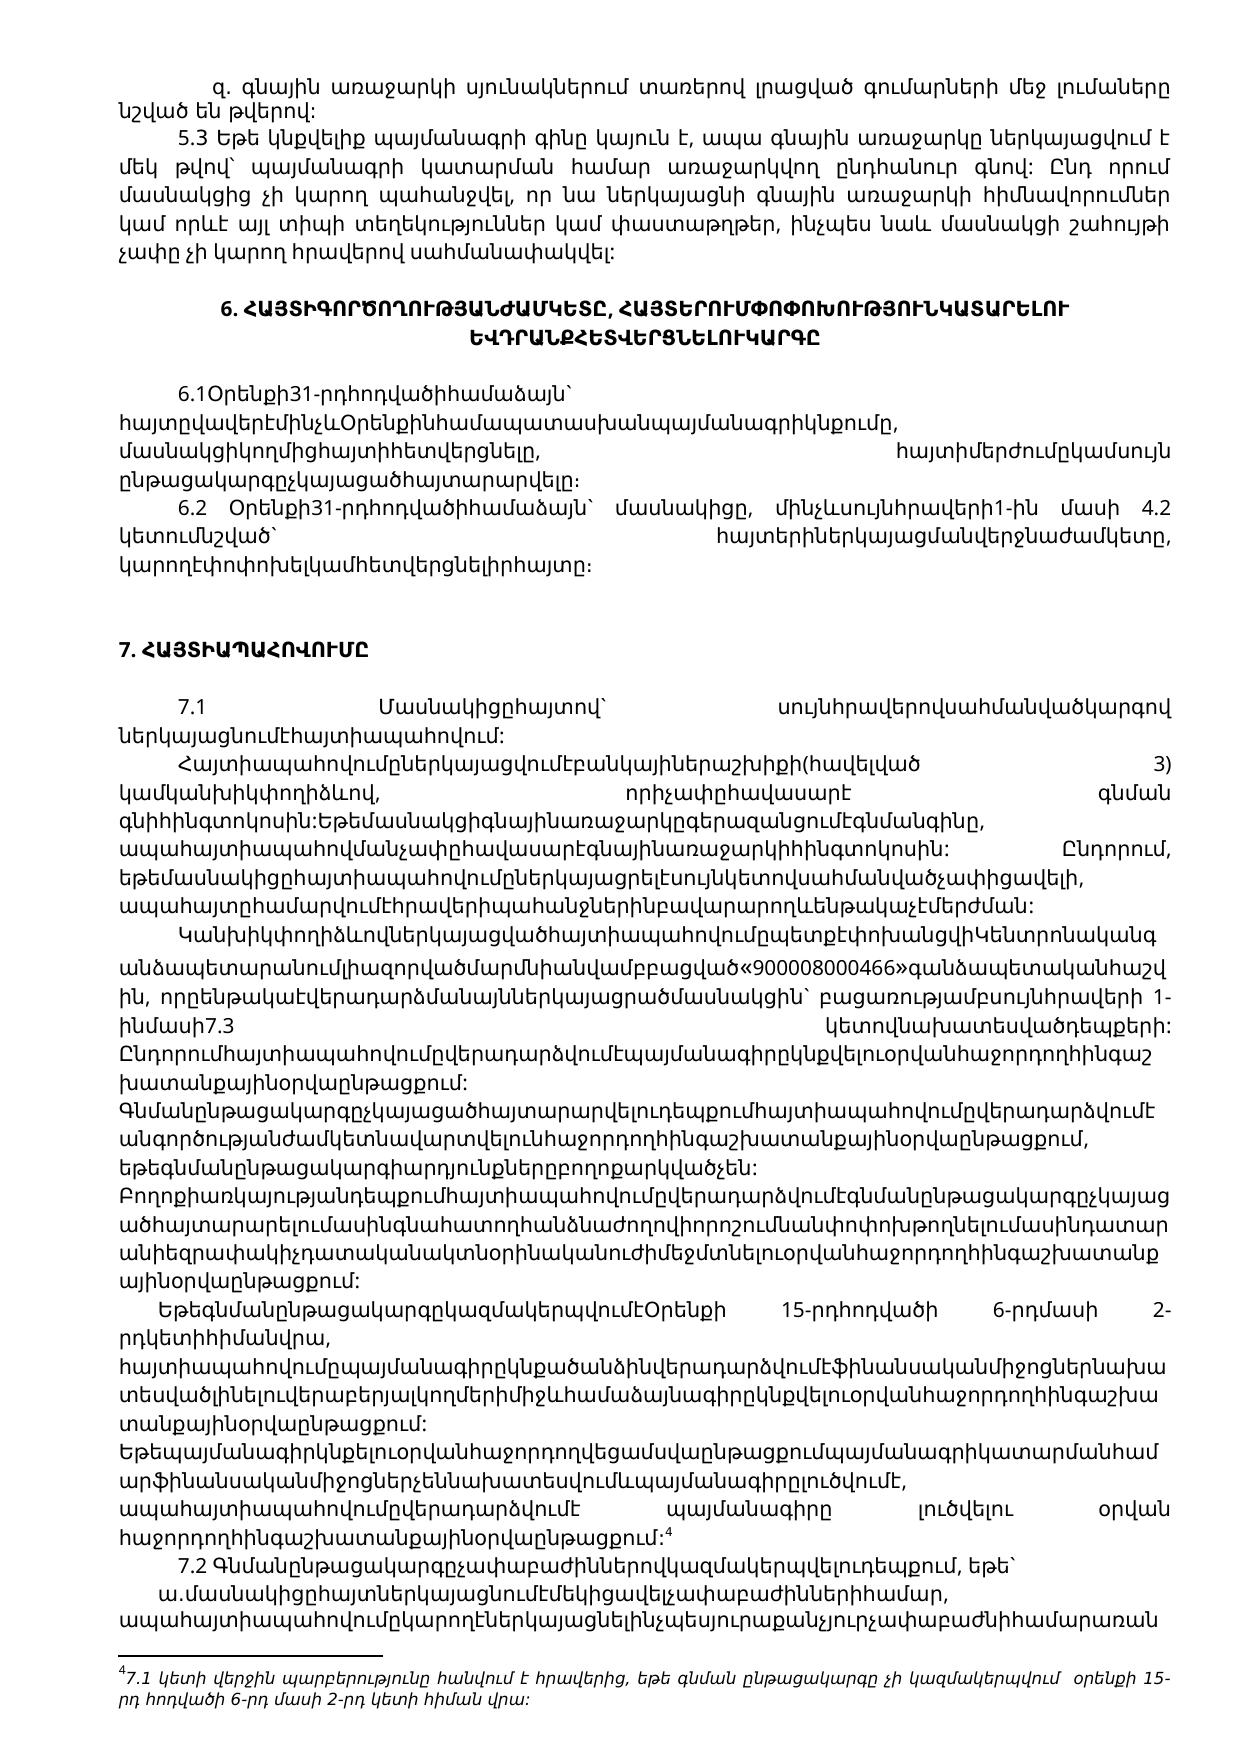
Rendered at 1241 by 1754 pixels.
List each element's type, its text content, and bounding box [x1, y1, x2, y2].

text 7. ՀԱՅՏԻԱՊԱՀՈՎՈՒՄԸ [118, 635, 1171, 664]
text ԿանխիկփողիձևովներկայացվածհայտիապահովումըպետքէփոխանցվիԿենտրոնականգանձապետարանումլիազորվածմարմնիանվամբբացված«900008000466»գանձապետականհաշվին, որըենթակաէվերադարձմանայններկայացրածմասնակցին` բացառությամբսույնհրավերի 1-ինմասի7.3 կետովնախատեսվածդեպքերի: Ընդորումհայտիապահովումըվերադարձվումէպայմանագիրըկնքվելուօրվանհաջորդողհինգաշխատանքայինօրվաընթացքում: Գնմանընթացակարգըչկայացածհայտարարվելուդեպքումհայտիապահովումըվերադարձվումէանգործությանժամկետնավարտվելունհաջորդողհինգաշխատանքայինօրվաընթացքում, եթեգնմանընթացակարգիարդյունքներըբողոքարկվածչեն: Բողոքիառկայությանդեպքումհայտիապահովումըվերադարձվումէգնմանընթացակարգըչկայացածհայտարարելումասինգնահատողհանձնաժողովիորոշումնանփոփոխթողնելումասինդատարանիեզրափակիչդատականակտնօրինականուժիմեջմտնելուօրվանհաջորդողհինգաշխատանքայինօրվաընթացքում: [118, 920, 1171, 1295]
text 5.3 Եթե կնքվելիք պայմանագրի գինը կայուն է, ապա գնային առաջարկը ներկայացվում է մեկ թվով՝ պայմանագրի կատարման համար առաջարկվող ընդհանուր գնով: Ընդ որում մասնակցից չի կարող պահանջվել, որ նա ներկայացնի գնային առաջարկի հիմնավորումներ կամ որևէ այլ տիպի տեղեկություններ կամ փաստաթղթեր, ինչպես նաև մասնակցի շահույթի չափը չի կարող հրավերով սահմանափակվել: [118, 123, 1171, 266]
text 6. ՀԱՅՏԻԳՈՐԾՈՂՈՒԹՅԱՆԺԱՄԿԵՏԸ, ՀԱՅՏԵՐՈՒՄՓՈՓՈԽՈՒԹՅՈՒՆԿԱՏԱՐԵԼՈՒ [118, 294, 1171, 323]
text 6.1Օրենքի31-րդհոդվածիհամաձայն` հայտըվավերէմինչևՕրենքինհամապատասխանպայմանագրիկնքումը, մասնակցիկողմիցհայտիհետվերցնելը, հայտիմերժումըկամսույն ընթացակարգըչկայացածհայտարարվելը։ [118, 379, 1171, 493]
text 6.2 Օրենքի31-րդհոդվածիհամաձայն` մասնակիցը, մինչևսույնհրավերի1-ին մասի 4.2 կետումնշված` հայտերիներկայացմանվերջնաժամկետը, կարողէփոփոխելկամհետվերցնելիրհայտը։ [118, 493, 1171, 578]
text 7.2 Գնմանընթացակարգըչափաբաժիններովկազմակերպվելուդեպքում, եթե` [118, 1551, 1171, 1579]
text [118, 1579, 1171, 1632]
text ԵՎԴՐԱՆՔՀԵՏՎԵՐՑՆԵԼՈՒԿԱՐԳԸ [118, 323, 1171, 351]
text 7.1 Մասնակիցըհայտով` սույնհրավերովսահմանվածկարգով ներկայացնումէհայտիապահովում: [118, 692, 1171, 749]
text ԵթեգնմանընթացակարգըկազմակերպվումէՕրենքի 15-րդհոդվածի 6-րդմասի 2-րդկետիհիմանվրա, հայտիապահովումըպայմանագիրըկնքածանձինվերադարձվումէֆինանսականմիջոցներնախատեսվածլինելուվերաբերյալկողմերիմիջևհամաձայնագիրըկնքվելուօրվանհաջորդողհինգաշխատանքայինօրվաընթացքում: Եթեպայմանագիրկնքելուօրվանհաջորդողվեցամսվաընթացքումպայմանագրիկատարմանհամարֆինանսականմիջոցներչեննախատեսվումևպայմանագիրըլուծվումէ, ապահայտիապահովումըվերադարձվումէ պայմանագիրը լուծվելու օրվան հաջորդողհինգաշխատանքայինօրվաընթացքում: [118, 1295, 1171, 1551]
text Հայտիապահովումըներկայացվումէբանկայիներաշխիքի(հավելված 3) կամկանխիկփողիձևով, որիչափըհավասարէ գնման գնիհինգտոկոսին:Եթեմասնակցիգնայինառաջարկըգերազանցումէգնմանգինը, ապահայտիապահովմանչափըհավասարէգնայինառաջարկիհինգտոկոսին: Ընդորում, եթեմասնակիցըհայտիապահովումըներկայացրելէսույնկետովսահմանվածչափիցավելի, ապահայտըհամարվումէհրավերիպահանջներինբավարարողևենթակաչէմերժման: [118, 749, 1171, 920]
text զ. գնային առաջարկի սյունակներում տառերով լրացված գումարների մեջ լումաները նշված են թվերով: [118, 75, 1171, 123]
